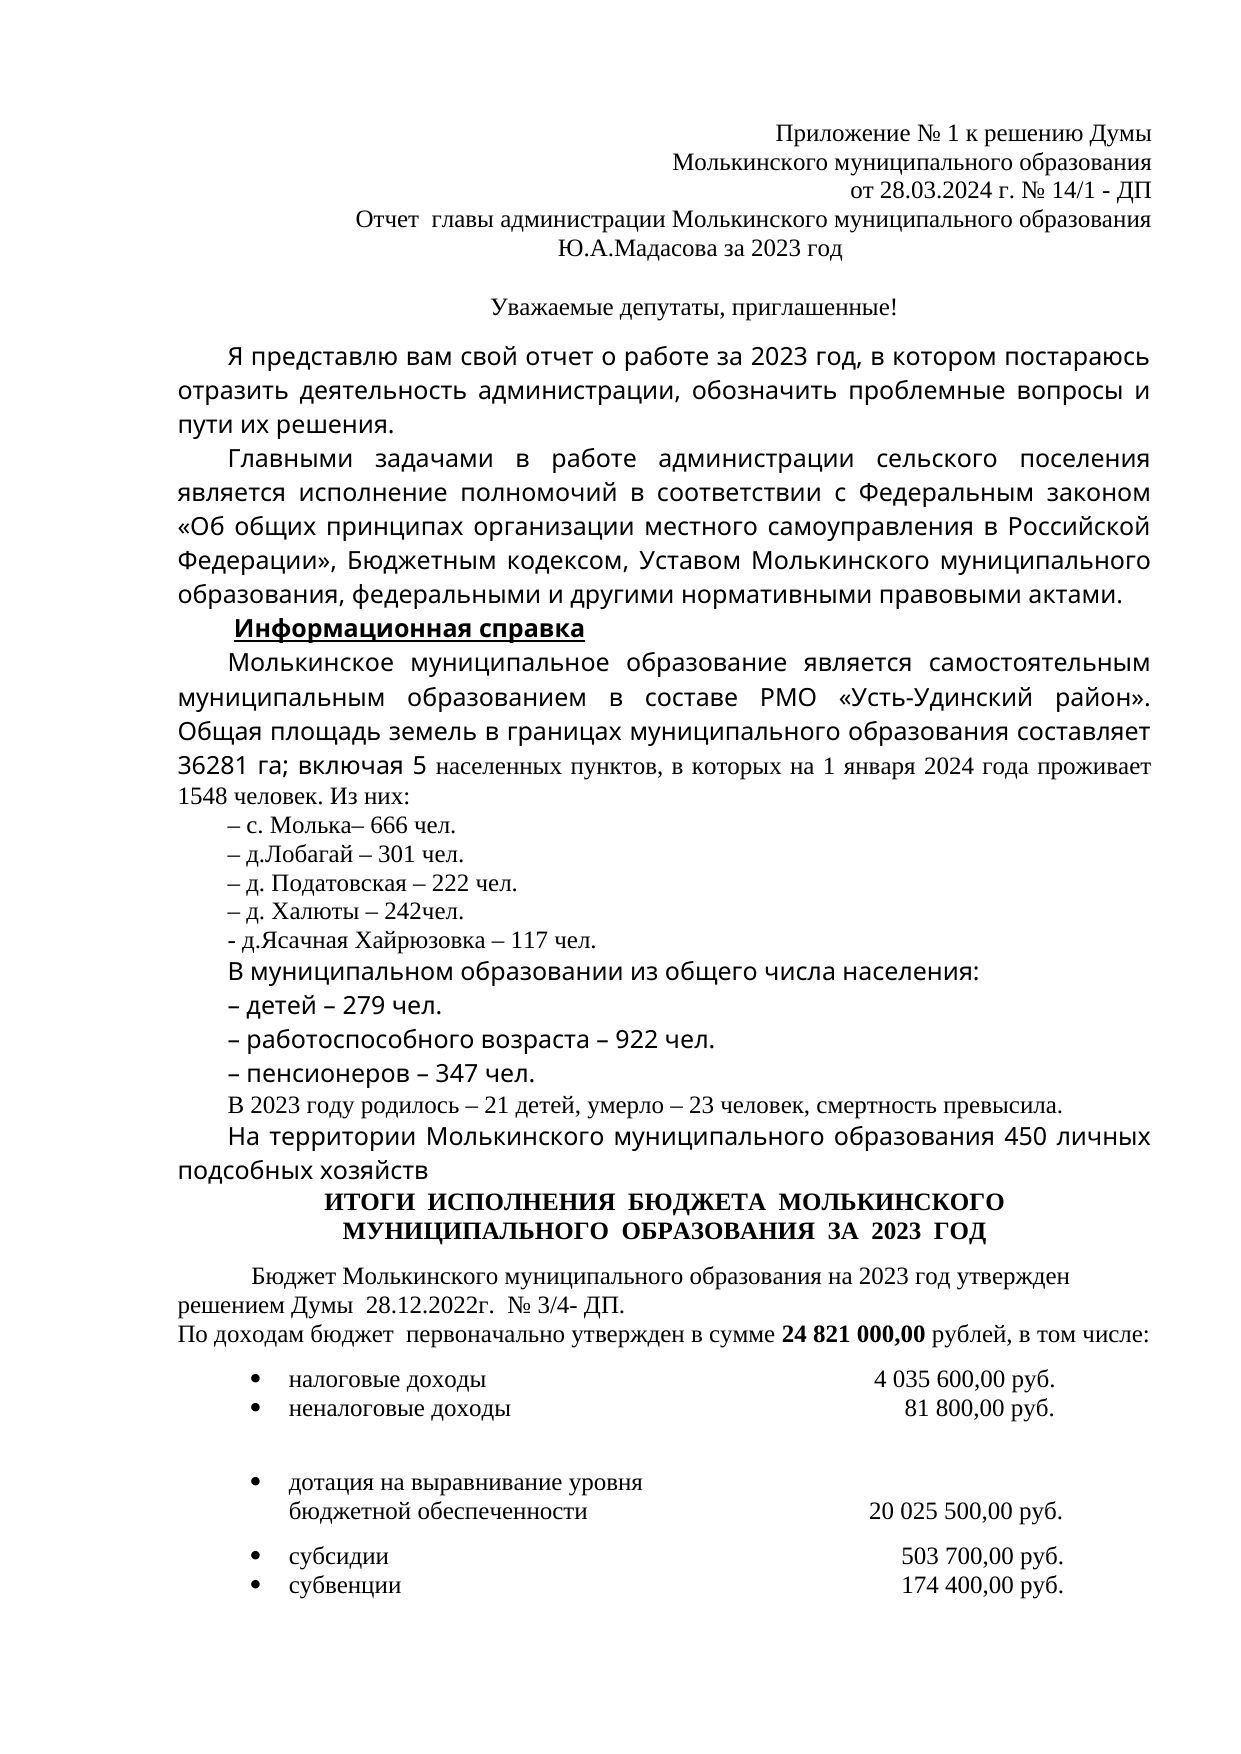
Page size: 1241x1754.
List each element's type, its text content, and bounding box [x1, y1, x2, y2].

text – пенсионеров – 347 чел. [177, 1056, 1152, 1090]
text Бюджет Молькинского муниципального образования на 2023 год утвержден решением Думы 28.12.2022г. № 3/4- ДП. По доходам бюджет первоначально утвержден в сумме 24 821 000,00 рублей, в том числе: [177, 1261, 1152, 1347]
list субсидии 503 700,00 руб. [251, 1541, 1152, 1570]
list дотация на выравнивание уровня [251, 1467, 1152, 1496]
list налоговые доходы 4 035 600,00 руб. [251, 1364, 1152, 1393]
text В муниципальном образовании из общего числа населения: [177, 954, 1152, 988]
text Уважаемые депутаты, приглашенные! [177, 292, 1152, 321]
list неналоговые доходы 81 800,00 руб. [251, 1393, 1152, 1422]
text В 2023 году родилось – 21 детей, умерло – 23 человек, смертность превысила. [177, 1090, 1152, 1119]
text бюджетной обеспеченности 20 025 500,00 руб. [288, 1496, 1152, 1524]
text Молькинское муниципальное образование является самостоятельным муниципальным образованием в составе РМО «Усть-Удинский район». Общая площадь земель в границах муниципального образования составляет 36281 га; включая 5 населенных пунктов, в которых на 1 января 2024 года проживает 1548 человек. Из них: [177, 645, 1152, 810]
text Главными задачами в работе администрации сельского поселения является исполнение полномочий в соответствии с Федеральным законом «Об общих принципах организации местного самоуправления в Российской Федерации», Бюджетным кодексом, Уставом Молькинского муниципального образования, федеральными и другими нормативными правовыми актами. [177, 441, 1152, 611]
text - д.Ясачная Хайрюзовка – 117 чел. [177, 925, 1152, 954]
text от 28.03.2024 г. № 14/1 - ДП Отчет главы администрации Молькинского муниципального образования [177, 176, 1152, 233]
list субвенции 174 400,00 руб. [251, 1570, 1152, 1599]
text Ю.А.Мадасова за 2023 год [177, 233, 1152, 262]
text – работоспособного возраста – 922 чел. [177, 1022, 1152, 1056]
text Я представлю вам свой отчет о работе за 2023 год, в котором постараюсь отразить деятельность администрации, обозначить проблемные вопросы и пути их решения. [177, 338, 1152, 441]
text Молькинского муниципального образования [177, 147, 1152, 176]
text – детей – 279 чел. [177, 988, 1152, 1022]
text – д. Халюты – 242чел. [177, 896, 1152, 925]
text – д. Податовская – 222 чел. [177, 868, 1152, 896]
text – с. Молька– 666 чел. [177, 810, 1152, 839]
text ИТОГИ ИСПОЛНЕНИЯ БЮДЖЕТА МОЛЬКИНСКОГО МУНИЦИПАЛЬНОГО ОБРАЗОВАНИЯ ЗА 2023 ГОД [177, 1187, 1152, 1244]
text Приложение № 1 к решению Думы [177, 118, 1152, 147]
text Информационная справка [177, 611, 1152, 645]
text На территории Молькинского муниципального образования 450 личных подсобных хозяйств [177, 1119, 1152, 1187]
text – д.Лобагай – 301 чел. [177, 839, 1152, 868]
